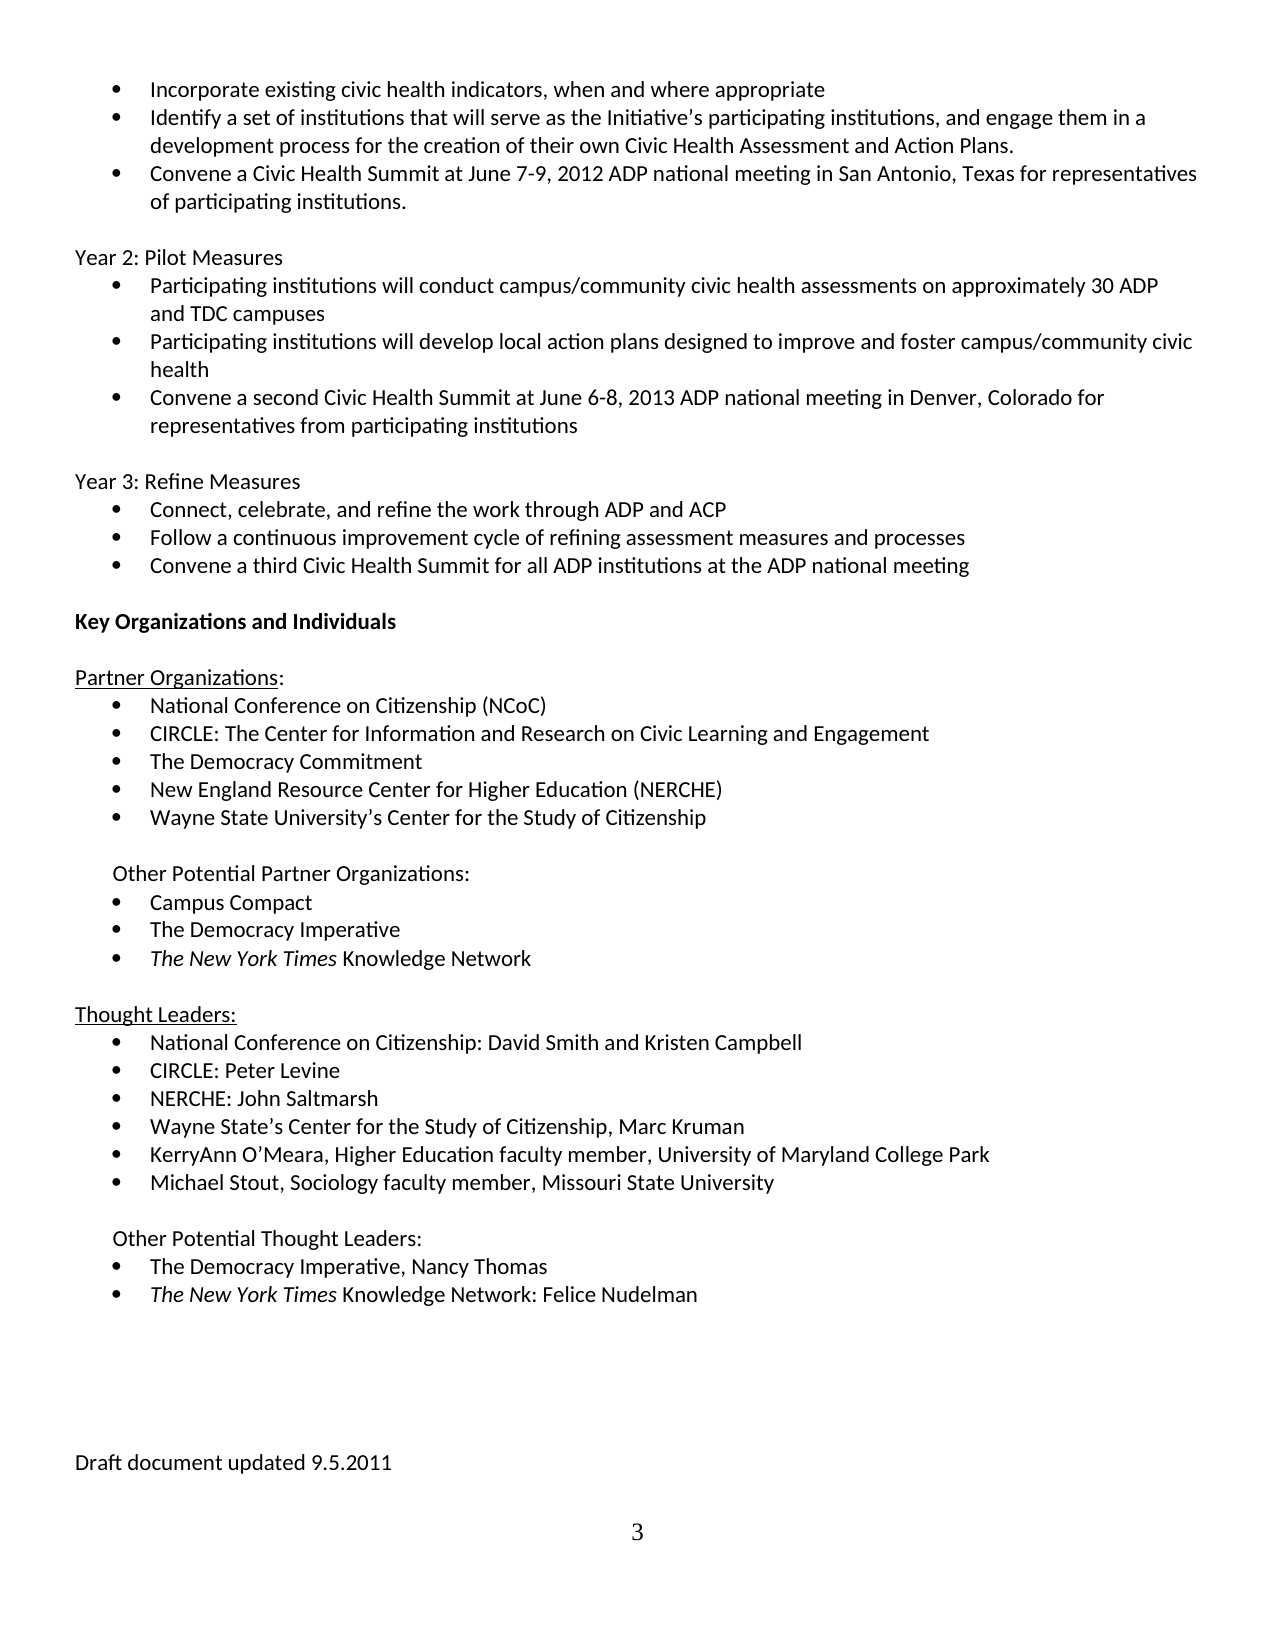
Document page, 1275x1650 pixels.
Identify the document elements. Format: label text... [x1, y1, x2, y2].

list Identify a set of institutions that will serve as the Initiative’s participating institutions, and engage them in a development process for the creation of their own Civic Health Assessment and Action Plans. [112, 103, 1200, 159]
list Campus Compact [112, 888, 1200, 916]
list Convene a third Civic Health Summit for all ADP institutions at the ADP national meeting [112, 551, 1200, 579]
list Participating institutions will conduct campus/community civic health assessments on approximately 30 ADP and TDC campuses [112, 271, 1200, 327]
list Participating institutions will develop local action plans designed to improve and foster campus/community civic health [112, 327, 1200, 383]
text Partner Organizations: [75, 663, 1200, 691]
text Year 2: Pilot Measures [75, 243, 1200, 271]
list Michael Stout, Sociology faculty member, Missouri State University [112, 1168, 1200, 1196]
list The Democracy Imperative [112, 916, 1200, 944]
list CIRCLE: The Center for Information and Research on Civic Learning and Engagement [112, 719, 1200, 747]
list The New York Times Knowledge Network [112, 944, 1200, 972]
list The Democracy Imperative, Nancy Thomas [112, 1252, 1200, 1280]
list National Conference on Citizenship: David Smith and Kristen Campbell [112, 1028, 1200, 1056]
list NERCHE: John Saltmarsh [112, 1084, 1200, 1112]
list The Democracy Commitment [112, 747, 1200, 776]
list National Conference on Citizenship (NCoC) [112, 691, 1200, 719]
list Follow a continuous improvement cycle of refining assessment measures and processes [112, 523, 1200, 551]
list KerryAnn O’Meara, Higher Education faculty member, University of Maryland College Park [112, 1140, 1200, 1168]
text Thought Leaders: [75, 1000, 1200, 1028]
list Convene a second Civic Health Summit at June 6-8, 2013 ADP national meeting in Denver, Colorado for representatives from participating institutions [112, 383, 1200, 439]
list CIRCLE: Peter Levine [112, 1056, 1200, 1084]
text Other Potential Thought Leaders: [75, 1224, 1200, 1252]
list New England Resource Center for Higher Education (NERCHE) [112, 776, 1200, 803]
list Connect, celebrate, and refine the work through ADP and ACP [112, 495, 1200, 523]
list Wayne State University’s Center for the Study of Citizenship [112, 803, 1200, 832]
text Other Potential Partner Organizations: [75, 859, 1200, 888]
text Draft document updated 9.5.2011 [75, 1448, 1200, 1476]
list Incorporate existing civic health indicators, when and where appropriate [112, 75, 1200, 103]
list The New York Times Knowledge Network: Felice Nudelman [112, 1280, 1200, 1308]
text Year 3: Refine Measures [75, 467, 1200, 495]
list Convene a Civic Health Summit at June 7-9, 2012 ADP national meeting in San Antonio, Texas for representatives of participating institutions. [112, 159, 1200, 215]
text Key Organizations and Individuals [75, 607, 1200, 635]
list Wayne State’s Center for the Study of Citizenship, Marc Kruman [112, 1112, 1200, 1140]
